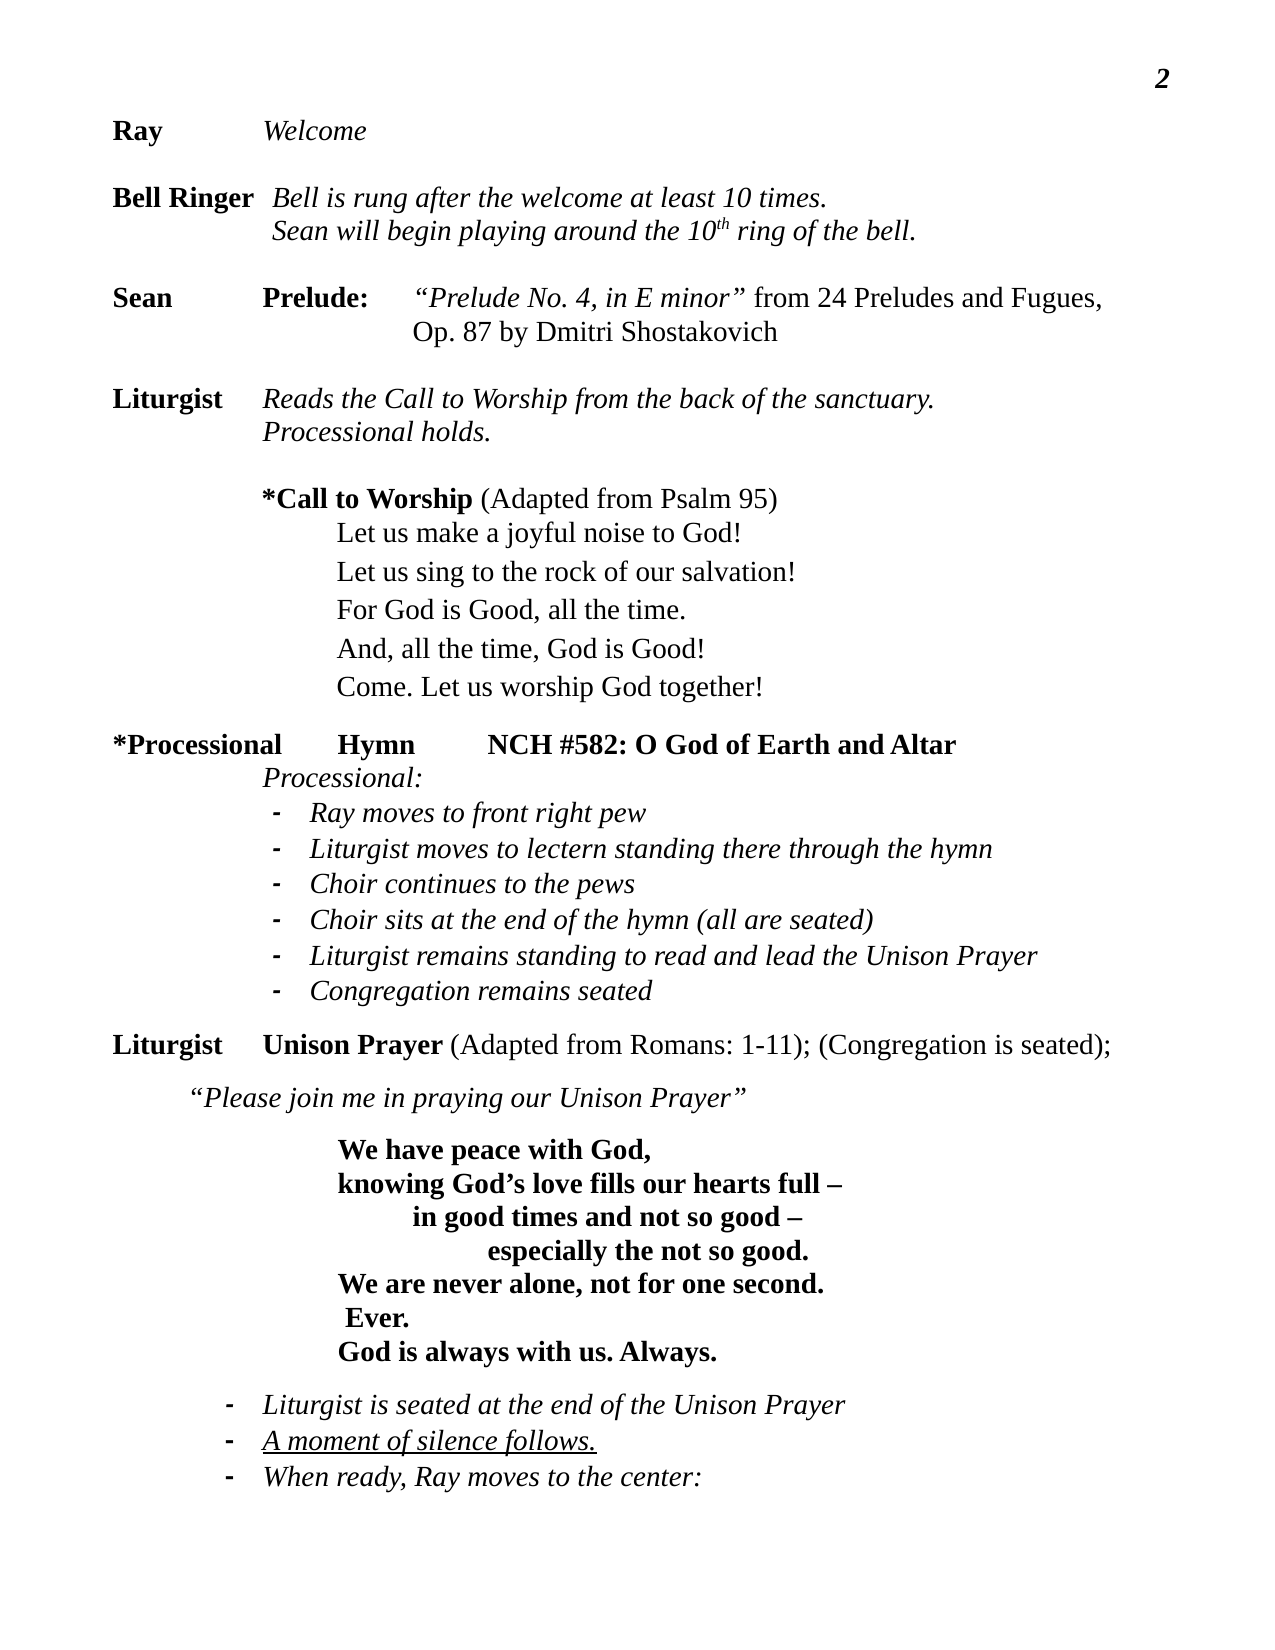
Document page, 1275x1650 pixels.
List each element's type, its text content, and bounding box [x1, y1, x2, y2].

text Liturgist Reads the Call to Worship from the back of the sanctuary. Processional holds. [112, 381, 1162, 448]
text Come. Let us worship God together! [335, 669, 1162, 703]
list Liturgist is seated at the end of the Unison Prayer [225, 1386, 1162, 1422]
text We are never alone, not for one second. [262, 1267, 1162, 1300]
text *Call to Worship (Adapted from Psalm 95) [261, 482, 1162, 515]
text We have peace with God, [262, 1132, 1162, 1166]
list Ray moves to front right pew [272, 794, 1162, 830]
text And, all the time, God is Good! [335, 631, 1162, 664]
list Choir sits at the end of the hymn (all are seated) [272, 901, 1162, 937]
text especially the not so good. [412, 1233, 1162, 1267]
text Bell Ringer Bell is rung after the welcome at least 10 times. [112, 180, 1162, 213]
text For God is Good, all the time. [335, 592, 1162, 626]
text Let us make a joyful noise to God! [335, 515, 1162, 549]
text Ever. [262, 1300, 1162, 1334]
text God is always with us. Always. [262, 1334, 1162, 1367]
list Liturgist moves to lectern standing there through the hymn [272, 830, 1162, 865]
text Processional: [187, 761, 1162, 794]
text in good times and not so good – [337, 1199, 1162, 1233]
text Sean will begin playing around the 10th ring of the bell. [112, 213, 1162, 247]
text Sean Prelude: “Prelude No. 4, in E minor” from 24 Preludes and Fugues, [112, 280, 1162, 314]
list Choir continues to the pews [272, 865, 1162, 901]
list A moment of silence follows. [225, 1422, 1162, 1458]
list Congregation remains seated [272, 972, 1162, 1008]
text Liturgist Unison Prayer (Adapted from Romans: 1-11); (Congregation is seated); [112, 1027, 1162, 1061]
list Liturgist remains standing to read and lead the Unison Prayer [272, 937, 1162, 972]
text *Processional Hymn NCH #582: O God of Earth and Altar [112, 727, 1162, 761]
text Ray Welcome [112, 113, 1162, 146]
text “Please join me in praying our Unison Prayer” [112, 1080, 1162, 1113]
text Op. 87 by Dmitri Shostakovich [112, 314, 1162, 347]
text Let us sing to the rock of our salvation! [335, 554, 1162, 587]
text knowing God’s love fills our hearts full – [262, 1166, 1162, 1199]
list When ready, Ray moves to the center: [225, 1458, 1162, 1493]
